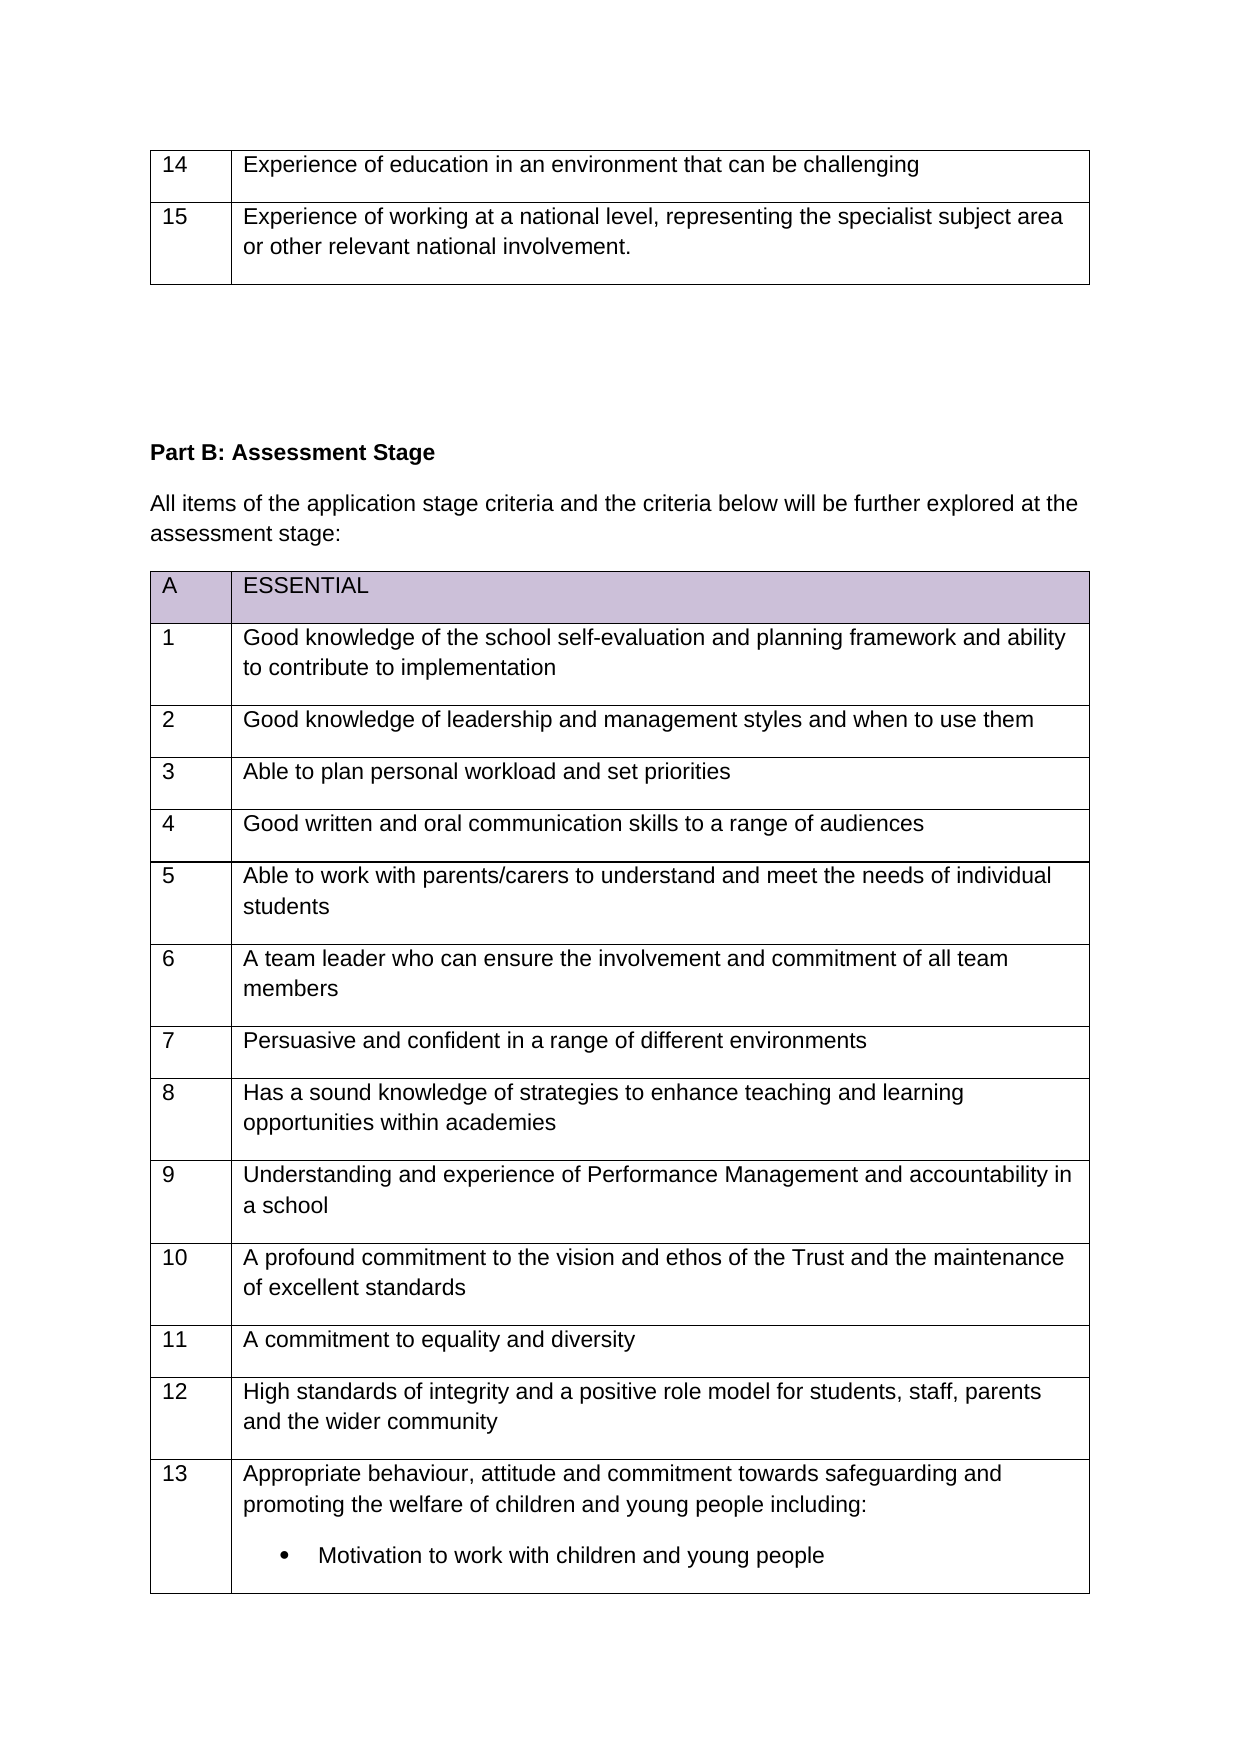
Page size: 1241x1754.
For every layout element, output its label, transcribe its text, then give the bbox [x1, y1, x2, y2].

table_cell 15 [151, 203, 231, 284]
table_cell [232, 1460, 1089, 1593]
table_cell Good written and oral communication skills to a range of audiences [232, 810, 1089, 861]
table_cell 7 [151, 1027, 231, 1078]
table_cell Persuasive and confident in a range of different environments [232, 1027, 1089, 1078]
table_cell A commitment to equality and diversity [232, 1326, 1089, 1377]
table_cell Experience of education in an environment that can be challenging [232, 151, 1089, 202]
table_cell Good knowledge of leadership and management styles and when to use them [232, 706, 1089, 757]
table_cell Good knowledge of the school self-evaluation and planning framework and ability to contribute to implementation [232, 624, 1089, 705]
text All items of the application stage criteria and the criteria below will be further explored at the assessment stage: [150, 489, 1090, 546]
table_cell 12 [151, 1378, 231, 1459]
table_cell 11 [151, 1326, 231, 1377]
table_cell 8 [151, 1079, 231, 1160]
table_cell 1 [151, 624, 231, 705]
table_cell 13 [151, 1460, 231, 1593]
table_cell 6 [151, 945, 231, 1026]
table_cell Experience of working at a national level, representing the specialist subject area or other relevant national involvement. [232, 203, 1089, 284]
table_cell Able to plan personal workload and set priorities [232, 758, 1089, 809]
table_header A [151, 572, 231, 623]
table_cell 4 [151, 810, 231, 861]
table_cell 3 [151, 758, 231, 809]
table_cell 9 [151, 1161, 231, 1243]
table_cell 2 [151, 706, 231, 757]
text Part B: Assessment Stage [150, 438, 1090, 465]
table_cell Able to work with parents/carers to understand and meet the needs of individual students [232, 863, 1089, 944]
table_cell Has a sound knowledge of strategies to enhance teaching and learning opportunities within academies [232, 1079, 1089, 1160]
table_cell 5 [151, 863, 231, 944]
table_cell A team leader who can ensure the involvement and commitment of all team members [232, 945, 1089, 1026]
table_cell High standards of integrity and a positive role model for students, staff, parents and the wider community [232, 1378, 1089, 1459]
table_cell A profound commitment to the vision and ethos of the Trust and the maintenance of excellent standards [232, 1244, 1089, 1325]
table_header ESSENTIAL [232, 572, 1089, 623]
table_cell 14 [151, 151, 231, 202]
table_cell Understanding and experience of Performance Management and accountability in a school [232, 1161, 1089, 1243]
table_cell 10 [151, 1244, 231, 1325]
